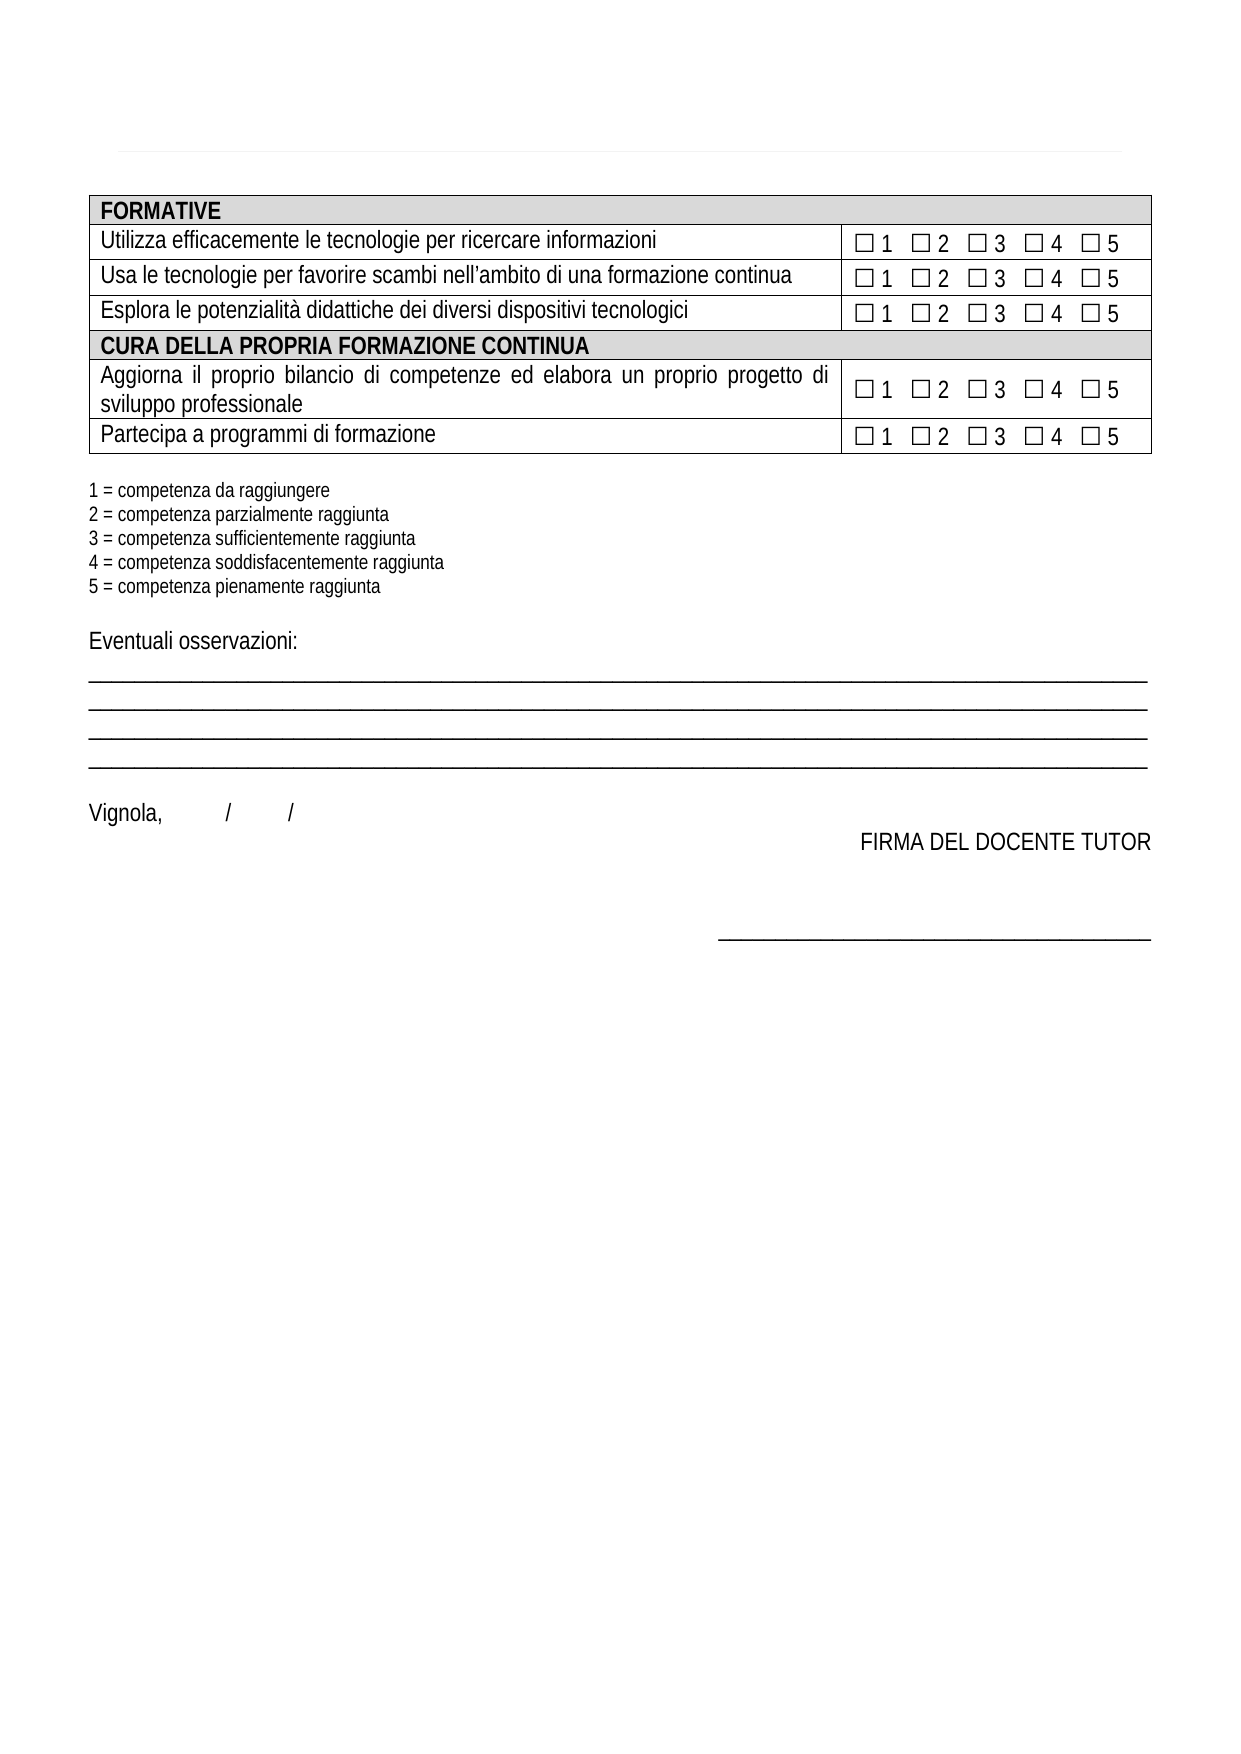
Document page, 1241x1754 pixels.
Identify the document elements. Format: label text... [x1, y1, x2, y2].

table_cell 1 2 3 4 5 [842, 225, 1151, 259]
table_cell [90, 196, 1151, 224]
table_cell 1 2 3 4 5 [842, 260, 1151, 294]
table_cell 1 2 3 4 5 [842, 296, 1151, 329]
text Vignola, [89, 798, 1152, 827]
table_cell CURA DELLA PROPRIA FORMAZIONE CONTINUA [90, 331, 1151, 359]
text 3 = competenza sufficientemente raggiunta [89, 526, 1152, 549]
table_cell 1 2 3 4 5 [842, 419, 1151, 453]
table_cell Utilizza efficacemente le tecnologie per ricercare informazioni [90, 225, 841, 259]
table_cell 1 2 3 4 5 [842, 360, 1151, 418]
text 2 = competenza parzialmente raggiunta [89, 502, 1152, 526]
text 1 = competenza da raggiungere [89, 478, 1152, 502]
table_cell Usa le tecnologie per favorire scambi nell’ambito di una formazione continua [90, 260, 841, 294]
text 5 = competenza pienamente raggiunta [89, 573, 1152, 597]
text Eventuali osservazioni: [89, 626, 1152, 655]
table_cell Partecipa a programmi di formazione [90, 419, 841, 453]
text 4 = competenza soddisfacentemente raggiunta [89, 549, 1152, 573]
table_cell Esplora le potenzialità didattiche dei diversi dispositivi tecnologici [90, 296, 841, 329]
table_cell Aggiorna il proprio bilancio di competenze ed elabora un proprio progetto di sviluppo professionale [90, 360, 841, 418]
text FIRMA DEL DOCENTE TUTOR [89, 827, 1152, 855]
